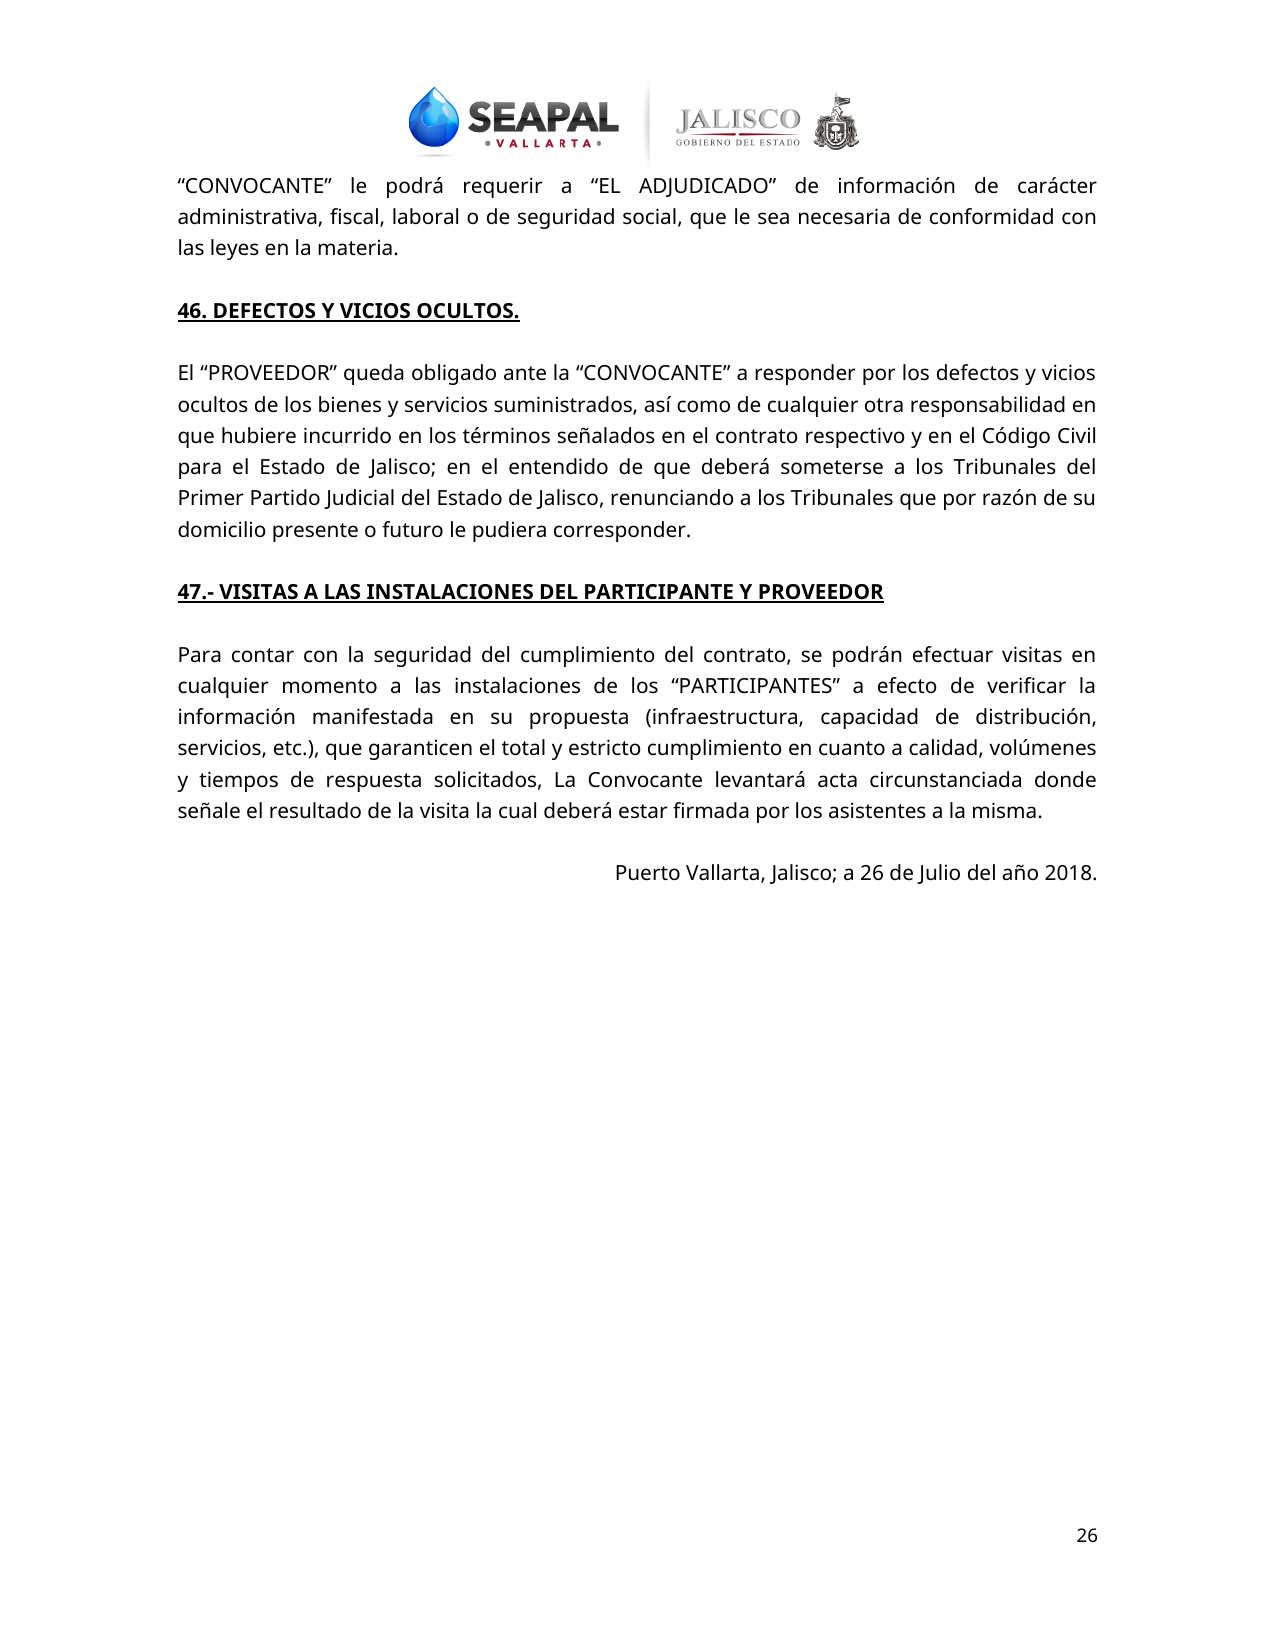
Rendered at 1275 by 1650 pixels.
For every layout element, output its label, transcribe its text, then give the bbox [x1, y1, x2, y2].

text Puerto Vallarta, Jalisco; a 26 de Julio del año 2018. [177, 858, 1098, 887]
picture [406, 73, 869, 171]
text El “PROVEEDOR” queda obligado ante la “CONVOCANTE” a responder por los defectos y vicios ocultos de los bienes y servicios suministrados, así como de cualquier otra responsabilidad en que hubiere incurrido en los términos señalados en el contrato respectivo y en el Código Civil para el Estado de Jalisco; en el entendido de que deberá someterse a los Tribunales del Primer Partido Judicial del Estado de Jalisco, renunciando a los Tribunales que por razón de su domicilio presente o futuro le pudiera corresponder. [177, 358, 1098, 543]
text 47.- VISITAS A LAS INSTALACIONES DEL PARTICIPANTE Y PROVEEDOR [177, 577, 1098, 606]
text Para contar con la seguridad del cumplimiento del contrato, se podrán efectuar visitas en cualquier momento a las instalaciones de los “PARTICIPANTES” a efecto de verificar la información manifestada en su propuesta (infraestructura, capacidad de distribución, servicios, etc.), que garanticen el total y estricto cumplimiento en cuanto a calidad, volúmenes y tiempos de respuesta solicitados, La Convocante levantará acta circunstanciada donde señale el resultado de la visita la cual deberá estar firmada por los asistentes a la misma. [177, 640, 1098, 824]
text 46. DEFECTOS Y VICIOS OCULTOS. [177, 296, 1098, 324]
text “CONVOCANTE” le podrá requerir a “EL ADJUDICADO” de información de carácter administrativa, fiscal, laboral o de seguridad social, que le sea necesaria de conformidad con las leyes en la materia. [177, 171, 1098, 262]
